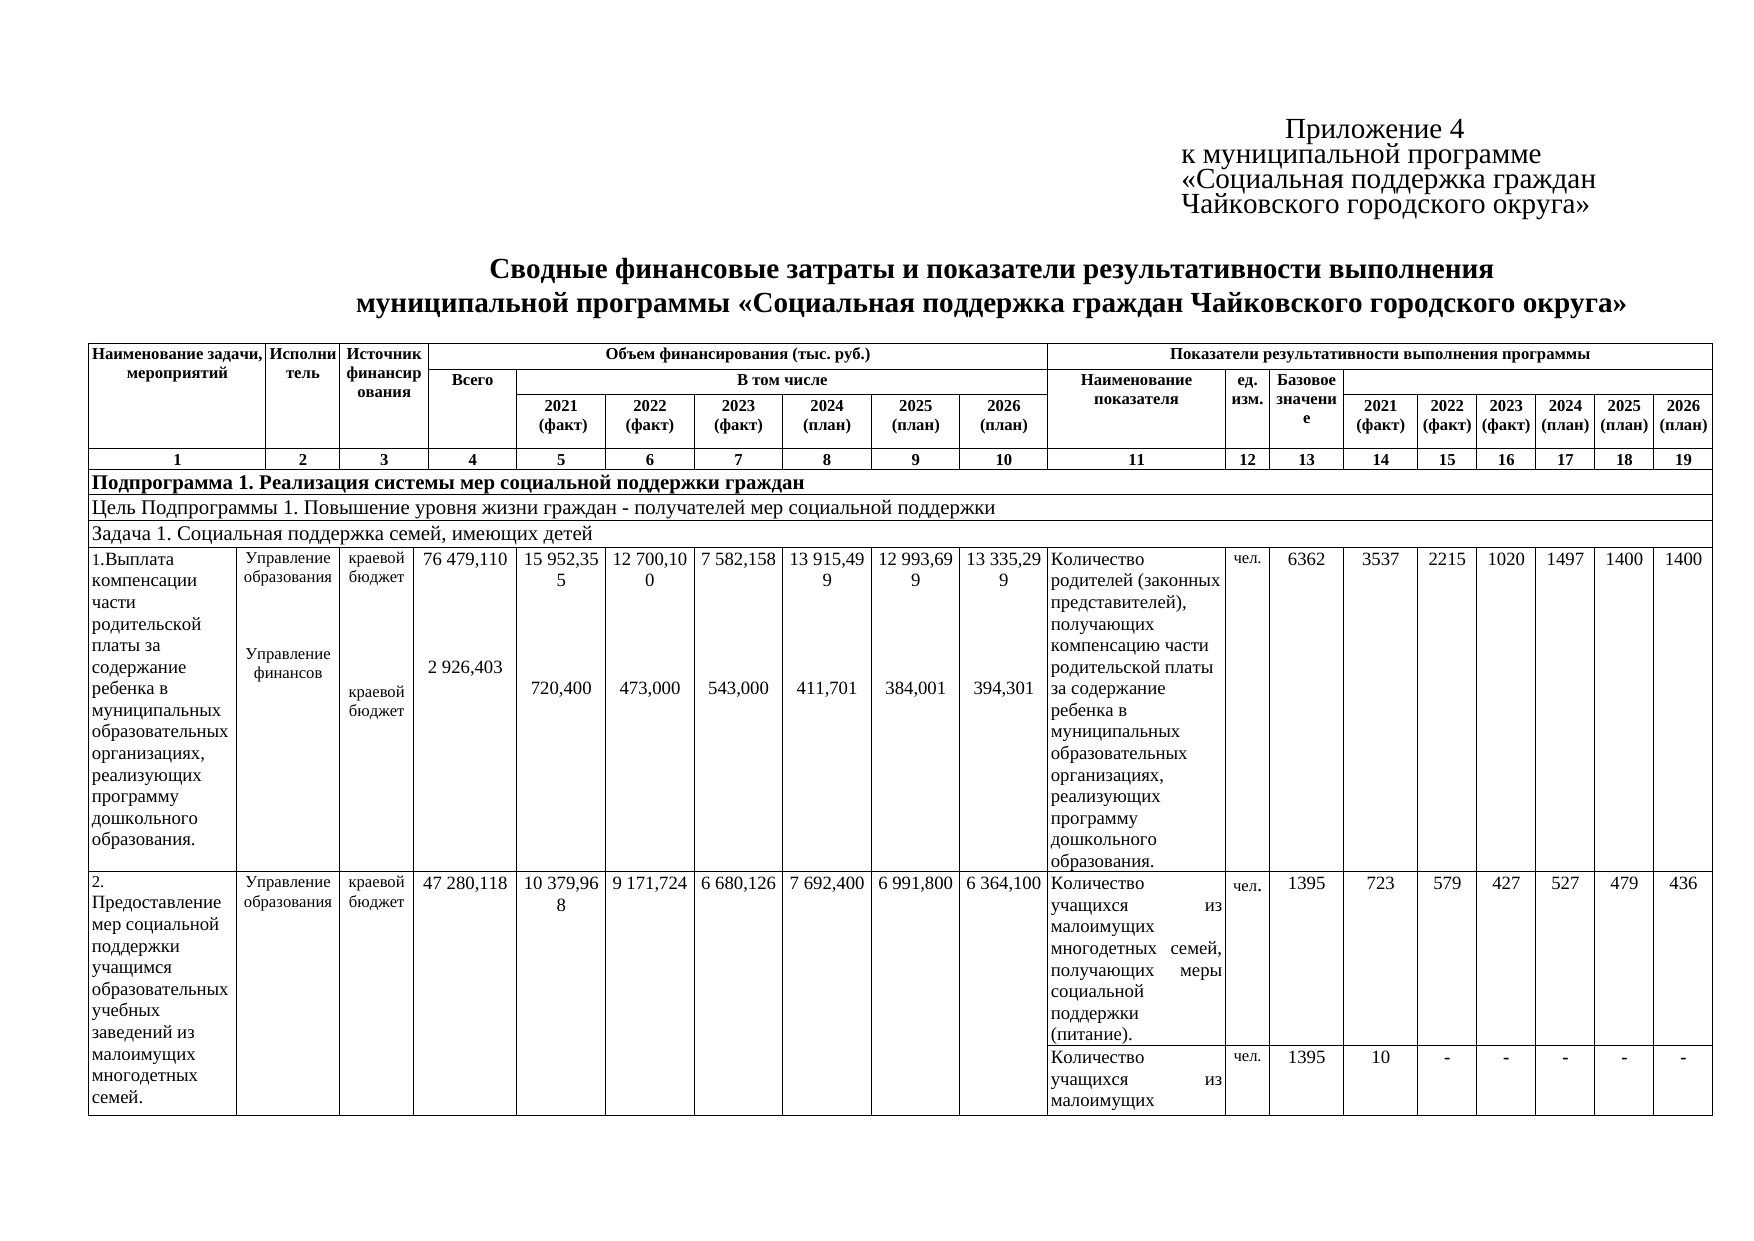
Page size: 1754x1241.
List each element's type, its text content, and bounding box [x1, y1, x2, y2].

table_cell - [1536, 1046, 1594, 1114]
table_cell 1400 [1595, 548, 1653, 871]
table_cell 1 [89, 449, 265, 468]
table_cell 76 479,110 2 926,403 [414, 548, 516, 871]
text «Социальная поддержка граждан [1181, 168, 1695, 193]
table_cell 16 [1477, 449, 1535, 468]
table_cell 6362 [1270, 548, 1343, 871]
table_cell 1395 [1270, 872, 1343, 1045]
table_cell 2026 (план) [960, 395, 1047, 448]
table_cell 11 [1048, 449, 1225, 468]
table_cell 9 171,724 [606, 872, 694, 1114]
table_cell 6 364,100 [960, 872, 1047, 1114]
table_cell 6 991,800 [872, 872, 959, 1114]
table_cell 1020 [1477, 548, 1535, 871]
table_cell 723 [1344, 872, 1417, 1045]
table_cell Цель Подпрограммы 1. Повышение уровня жизни граждан - получателей мер социальной поддержки [89, 495, 1712, 520]
table_cell Базовое значение [1270, 370, 1343, 448]
table_cell 13 [1270, 449, 1343, 468]
table_cell 15 [1418, 449, 1476, 468]
table_cell 14 [1344, 449, 1417, 468]
table_cell 13 335,299 394,301 [960, 548, 1047, 871]
table_cell - [1654, 1046, 1712, 1114]
table_cell 12 993,699 384,001 [872, 548, 959, 871]
table_cell 17 [1536, 449, 1594, 468]
table_cell 3537 [1344, 548, 1417, 871]
table_cell чел. [1226, 548, 1269, 871]
table_cell 15 952,355 720,400 [517, 548, 605, 871]
table_header Объем финансирования (тыс. руб.) [429, 344, 1047, 368]
table_cell Управление образования [237, 872, 339, 1114]
table_cell 2023 (факт) [695, 395, 782, 448]
table_cell краевой бюджет краевой бюджет [340, 548, 413, 871]
table_cell 3 [340, 449, 428, 468]
table_cell 1395 [1270, 1046, 1343, 1114]
table_cell - [1418, 1046, 1476, 1114]
table_cell 2022 (факт) [1418, 395, 1476, 448]
table_cell Наименование показателя [1048, 370, 1225, 448]
text Приложение 4 [1181, 118, 1695, 143]
table_cell 2026 (план) [1654, 395, 1712, 448]
table_cell Количество родителей (законных представителей), получающих компенсацию части родительской платы за содержание ребенка в муниципальных образовательных организациях, реализующих программу дошкольного образования. [1048, 548, 1225, 871]
table_cell 7 [695, 449, 782, 468]
table_cell 7 582,158 543,000 [695, 548, 782, 871]
table_cell 2023 (факт) [1477, 395, 1535, 448]
table_cell В том числе [517, 370, 1047, 394]
table_cell 2024 (план) [783, 395, 871, 448]
table_cell 7 692,400 [783, 872, 871, 1114]
table_cell Количество учащихся из малоимущих многодетных семей, получающих меры социальной поддержки (питание). [1048, 872, 1225, 1045]
table_cell краевой бюджет [340, 872, 413, 1114]
table_cell 2022 (факт) [606, 395, 694, 448]
table_cell 47 280,118 [414, 872, 516, 1114]
list муниципальной программы «Социальная поддержка граждан Чайковского городского округа» [288, 285, 1695, 319]
table_cell 19 [1654, 449, 1712, 468]
table_cell 10 379,968 [517, 872, 605, 1114]
table_cell Подпрограмма 1. Реализация системы мер социальной поддержки граждан [89, 470, 1712, 494]
table_cell 427 [1477, 872, 1535, 1045]
table_cell чел. [1226, 872, 1269, 1045]
table_cell 579 [1418, 872, 1476, 1045]
table_cell 2024 (план) [1536, 395, 1594, 448]
text к муниципальной программе [1181, 143, 1695, 168]
table_header Наименование задачи, мероприятий [89, 344, 265, 448]
table_cell 8 [783, 449, 871, 468]
table_cell 5 [517, 449, 605, 468]
table_cell 2021 (факт) [1344, 395, 1417, 448]
table_cell 4 [429, 449, 516, 468]
table_cell 10 [960, 449, 1047, 468]
table_cell 2. Предоставление мер социальной поддержки учащимся образовательных учебных заведений из малоимущих многодетных семей. [89, 872, 236, 1114]
table_header Источник финансирования [340, 344, 428, 448]
table_cell Количество учащихся из малоимущих многодетных семей, получающих меры социальной поддержки (одежда). [1048, 1046, 1225, 1114]
table_cell 2021 (факт) [517, 395, 605, 448]
table_cell 2215 [1418, 548, 1476, 871]
table_cell 2 [266, 449, 339, 468]
text Чайковского городского округа» [1181, 193, 1695, 218]
table_cell 6 [606, 449, 694, 468]
table_cell 527 [1536, 872, 1594, 1045]
table_cell 12 [1226, 449, 1269, 468]
table_cell 9 [872, 449, 959, 468]
table_cell 2025 (план) [872, 395, 959, 448]
list Сводные финансовые затраты и показатели результативности выполнения [288, 252, 1695, 285]
table_cell ед. изм. [1226, 370, 1269, 448]
table_cell Всего [429, 370, 516, 448]
table_cell 18 [1595, 449, 1653, 468]
table_cell 1497 [1536, 548, 1594, 871]
table_cell 436 [1654, 872, 1712, 1045]
table_header Исполнитель [266, 344, 339, 448]
table_cell 2025 (план) [1595, 395, 1653, 448]
table_cell 6 680,126 [695, 872, 782, 1114]
table_cell чел. [1226, 1046, 1269, 1114]
table_cell Задача 1. Социальная поддержка семей, имеющих детей [89, 521, 1712, 547]
table_cell - [1477, 1046, 1535, 1114]
table_cell 13 915,499 411,701 [783, 548, 871, 871]
table_header Показатели результативности выполнения программы [1048, 344, 1712, 368]
table_cell 1400 [1654, 548, 1712, 871]
table_cell 12 700,100 473,000 [606, 548, 694, 871]
table_cell 479 [1595, 872, 1653, 1045]
table_cell Управление образования Управление финансов [237, 548, 339, 871]
table_cell 10 [1344, 1046, 1417, 1114]
table_cell 1.Выплата компенсации части родительской платы за содержание ребенка в муниципальных образовательных организациях, реализующих программу дошкольного образования. [89, 548, 236, 871]
table_cell - [1595, 1046, 1653, 1114]
table_cell [1344, 370, 1712, 394]
